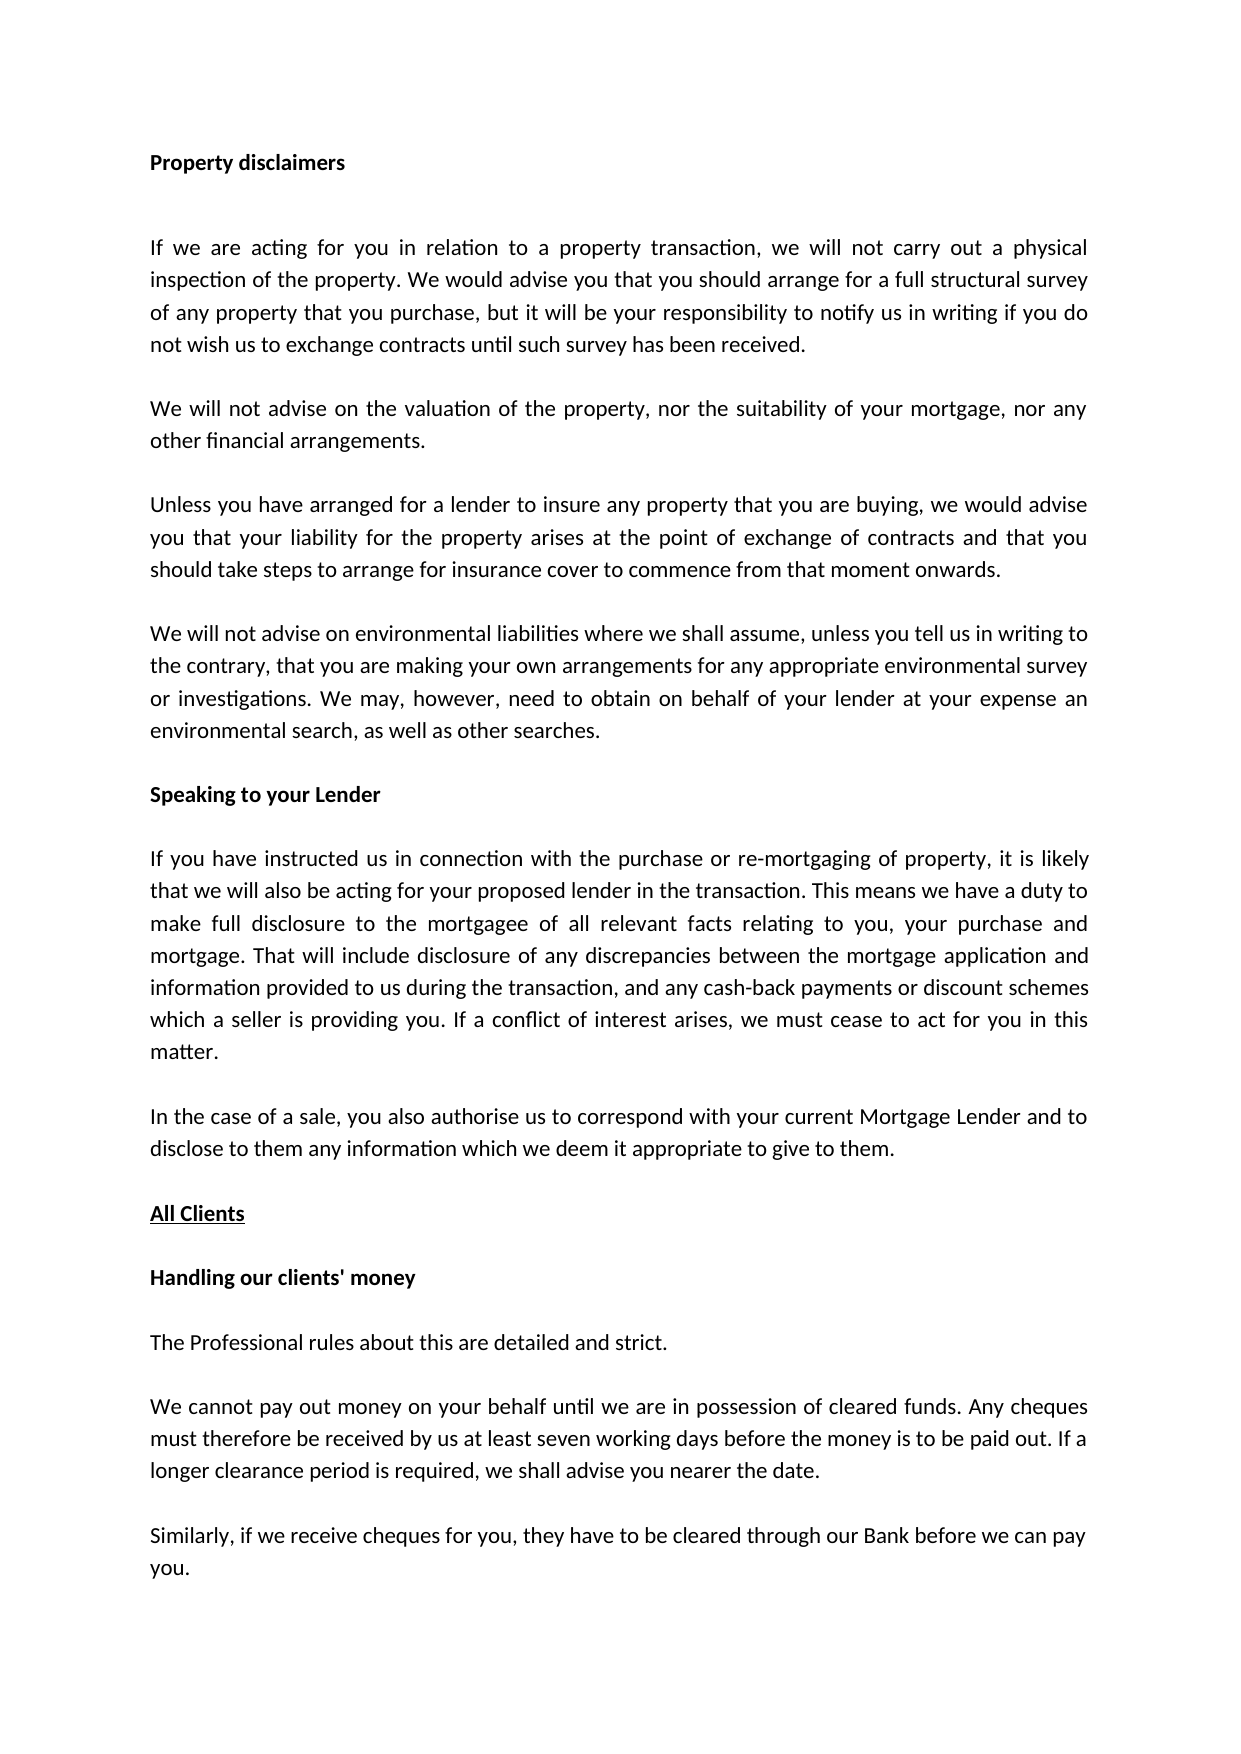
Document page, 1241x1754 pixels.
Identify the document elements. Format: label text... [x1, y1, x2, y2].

text We will not advise on environmental liabilities where we shall assume, unless you tell us in writing to the contrary, that you are making your own arrangements for any appropriate environmental survey or investigations. We may, however, need to obtain on behalf of your lender at your expense an environmental search, as well as other searches. [150, 619, 1090, 744]
subtitle All Clients [150, 1199, 1113, 1227]
text We will not advise on the valuation of the property, nor the suitability of your mortgage, nor any other financial arrangements. [150, 394, 1089, 454]
text Unless you have arranged for a lender to insure any property that you are buying, we would advise you that your liability for the property arises at the point of exchange of contracts and that you should take steps to arrange for insurance cover to commence from that moment onwards. [150, 490, 1090, 583]
text In the case of a sale, you also authorise us to correspond with your current Mortgage Lender and to disclose to them any information which we deem it appropriate to give to them. [150, 1102, 1089, 1162]
text If you have instructed us in connection with the purchase or re-mortgaging of property, it is likely that we will also be acting for your proposed lender in the transaction. This means we have a duty to make full disclosure to the mortgagee of all relevant facts relating to you, your purchase and mortgage. That will include disclosure of any discrepancies between the mortgage application and information provided to us during the transaction, and any cash-back payments or discount schemes which a seller is providing you. If a conflict of interest arises, we must cease to act for you in this matter. [150, 844, 1091, 1066]
text Similarly, if we receive cheques for you, they have to be cleared through our Bank before we can pay you. [150, 1521, 1089, 1581]
subtitle Speaking to your Lender [150, 780, 1113, 808]
subtitle Property disclaimers [150, 148, 1113, 176]
text If we are acting for you in relation to a property transaction, we will not carry out a physical inspection of the property. We would advise you that you should arrange for a full structural survey of any property that you purchase, but it will be your responsibility to notify us in writing if you do not wish us to exchange contracts until such survey has been received. [150, 233, 1090, 358]
text We cannot pay out money on your behalf until we are in possession of cleared funds. Any cheques must therefore be received by us at least seven working days before the money is to be paid out. If a longer clearance period is required, we shall advise you nearer the date. [150, 1392, 1089, 1484]
text Handling our clients' money [150, 1263, 1113, 1291]
text The Professional rules about this are detailed and strict. [150, 1328, 1113, 1356]
